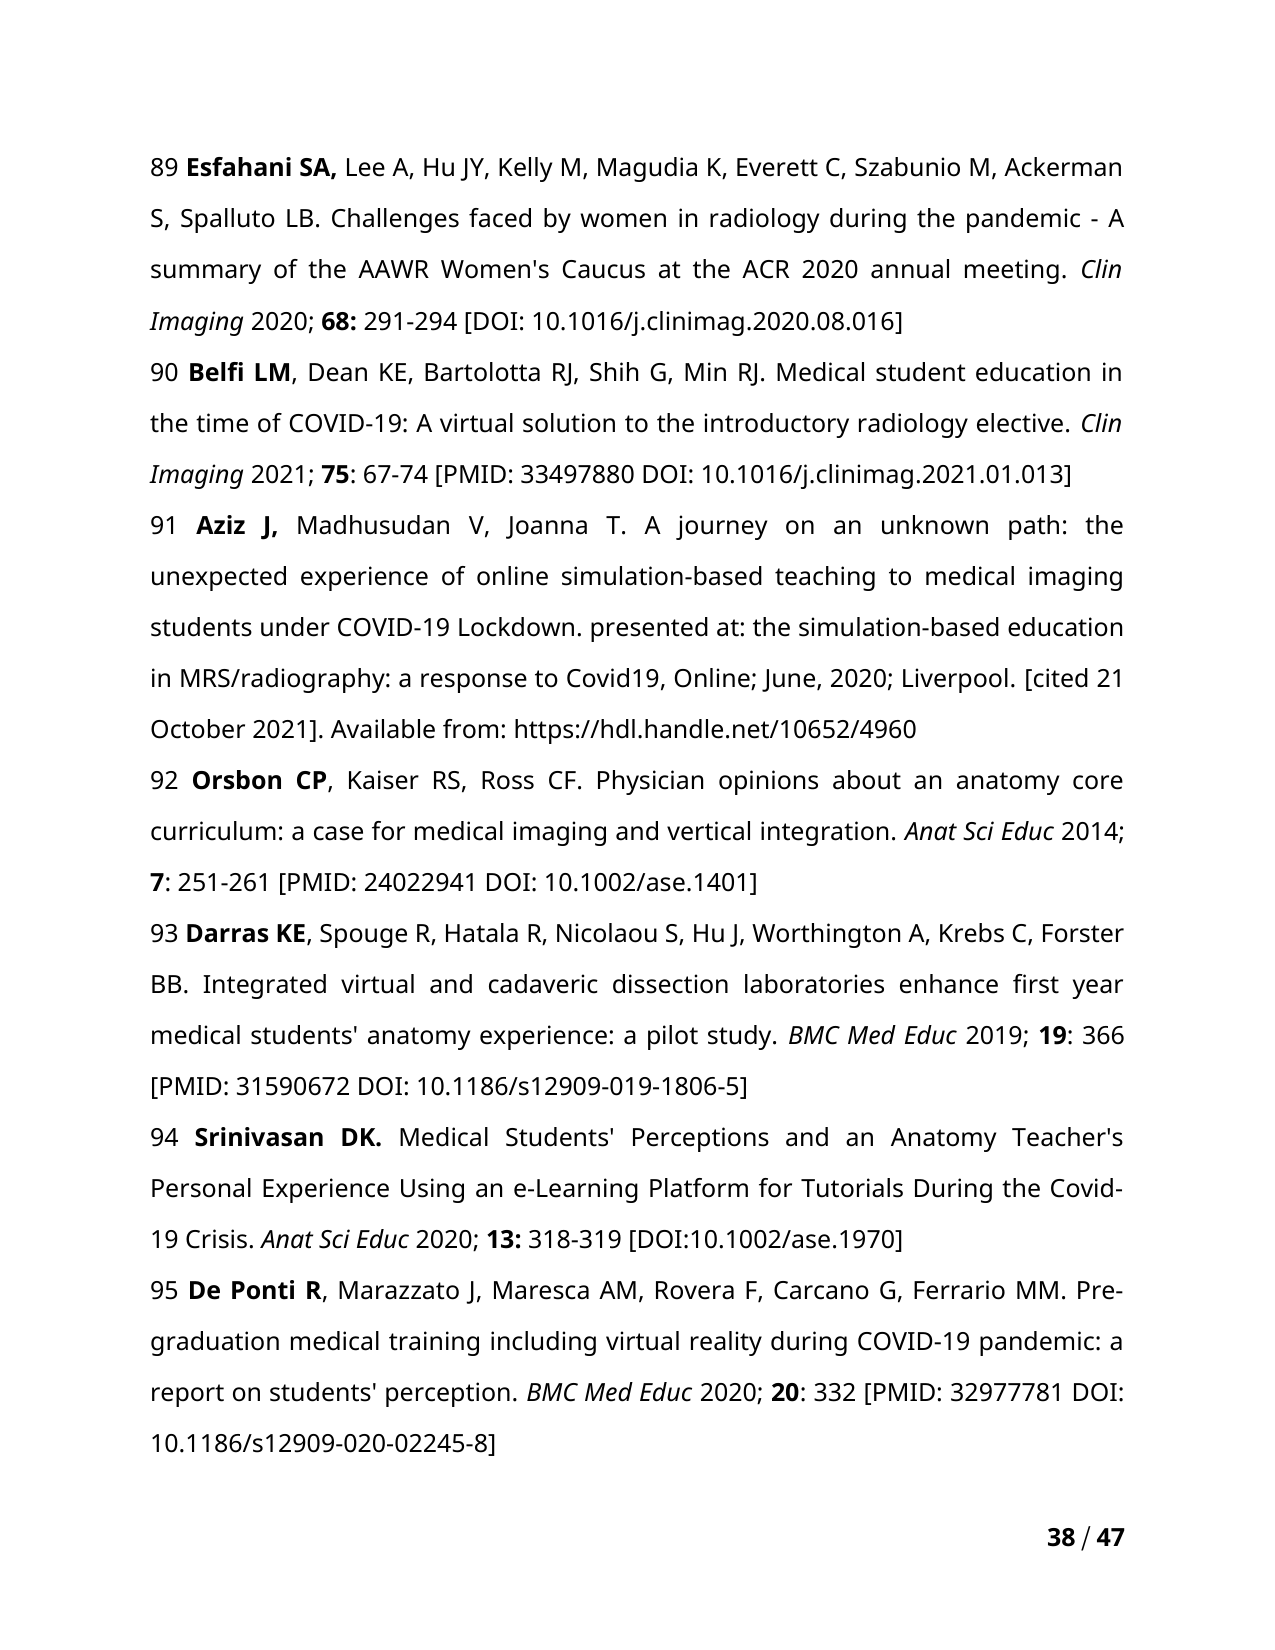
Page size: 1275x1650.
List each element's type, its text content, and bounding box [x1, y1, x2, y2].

text 90 Belfi LM, Dean KE, Bartolotta RJ, Shih G, Min RJ. Medical student education in the time of COVID-19: A virtual solution to the introductory radiology elective. Clin Imaging 2021; 75: 67-74 [PMID: 33497880 DOI: 10.1016/j.clinimag.2021.01.013] [150, 354, 1125, 490]
text 93 Darras KE, Spouge R, Hatala R, Nicolaou S, Hu J, Worthington A, Krebs C, Forster BB. Integrated virtual and cadaveric dissection laboratories enhance first year medical students' anatomy experience: a pilot study. BMC Med Educ 2019; 19: 366 [PMID: 31590672 DOI: 10.1186/s12909-019-1806-5] [150, 916, 1125, 1103]
text 95 De Ponti R, Marazzato J, Maresca AM, Rovera F, Carcano G, Ferrario MM. Pre-graduation medical training including virtual reality during COVID-19 pandemic: a report on students' perception. BMC Med Educ 2020; 20: 332 [PMID: 32977781 DOI: 10.1186/s12909-020-02245-8] [150, 1273, 1125, 1460]
text 91 Aziz J, Madhusudan V, Joanna T. A journey on an unknown path: the unexpected experience of online simulation-based teaching to medical imaging students under COVID-19 Lockdown. presented at: the simulation-based education in MRS/radiography: a response to Covid19, Online; June, 2020; Liverpool. [cited 21 October 2021]. Available from: https://hdl.handle.net/10652/4960 [150, 507, 1125, 746]
text 94 Srinivasan DK. Medical Students' Perceptions and an Anatomy Teacher's Personal Experience Using an e-Learning Platform for Tutorials During the Covid-19 Crisis. Anat Sci Educ 2020; 13: 318-319 [DOI:10.1002/ase.1970] [150, 1120, 1125, 1256]
text 89 Esfahani SA, Lee A, Hu JY, Kelly M, Magudia K, Everett C, Szabunio M, Ackerman S, Spalluto LB. Challenges faced by women in radiology during the pandemic - A summary of the AAWR Women's Caucus at the ACR 2020 annual meeting. Clin Imaging 2020; 68: 291-294 [DOI: 10.1016/j.clinimag.2020.08.016] [150, 150, 1125, 337]
text 92 Orsbon CP, Kaiser RS, Ross CF. Physician opinions about an anatomy core curriculum: a case for medical imaging and vertical integration. Anat Sci Educ 2014; 7: 251-261 [PMID: 24022941 DOI: 10.1002/ase.1401] [150, 762, 1125, 899]
